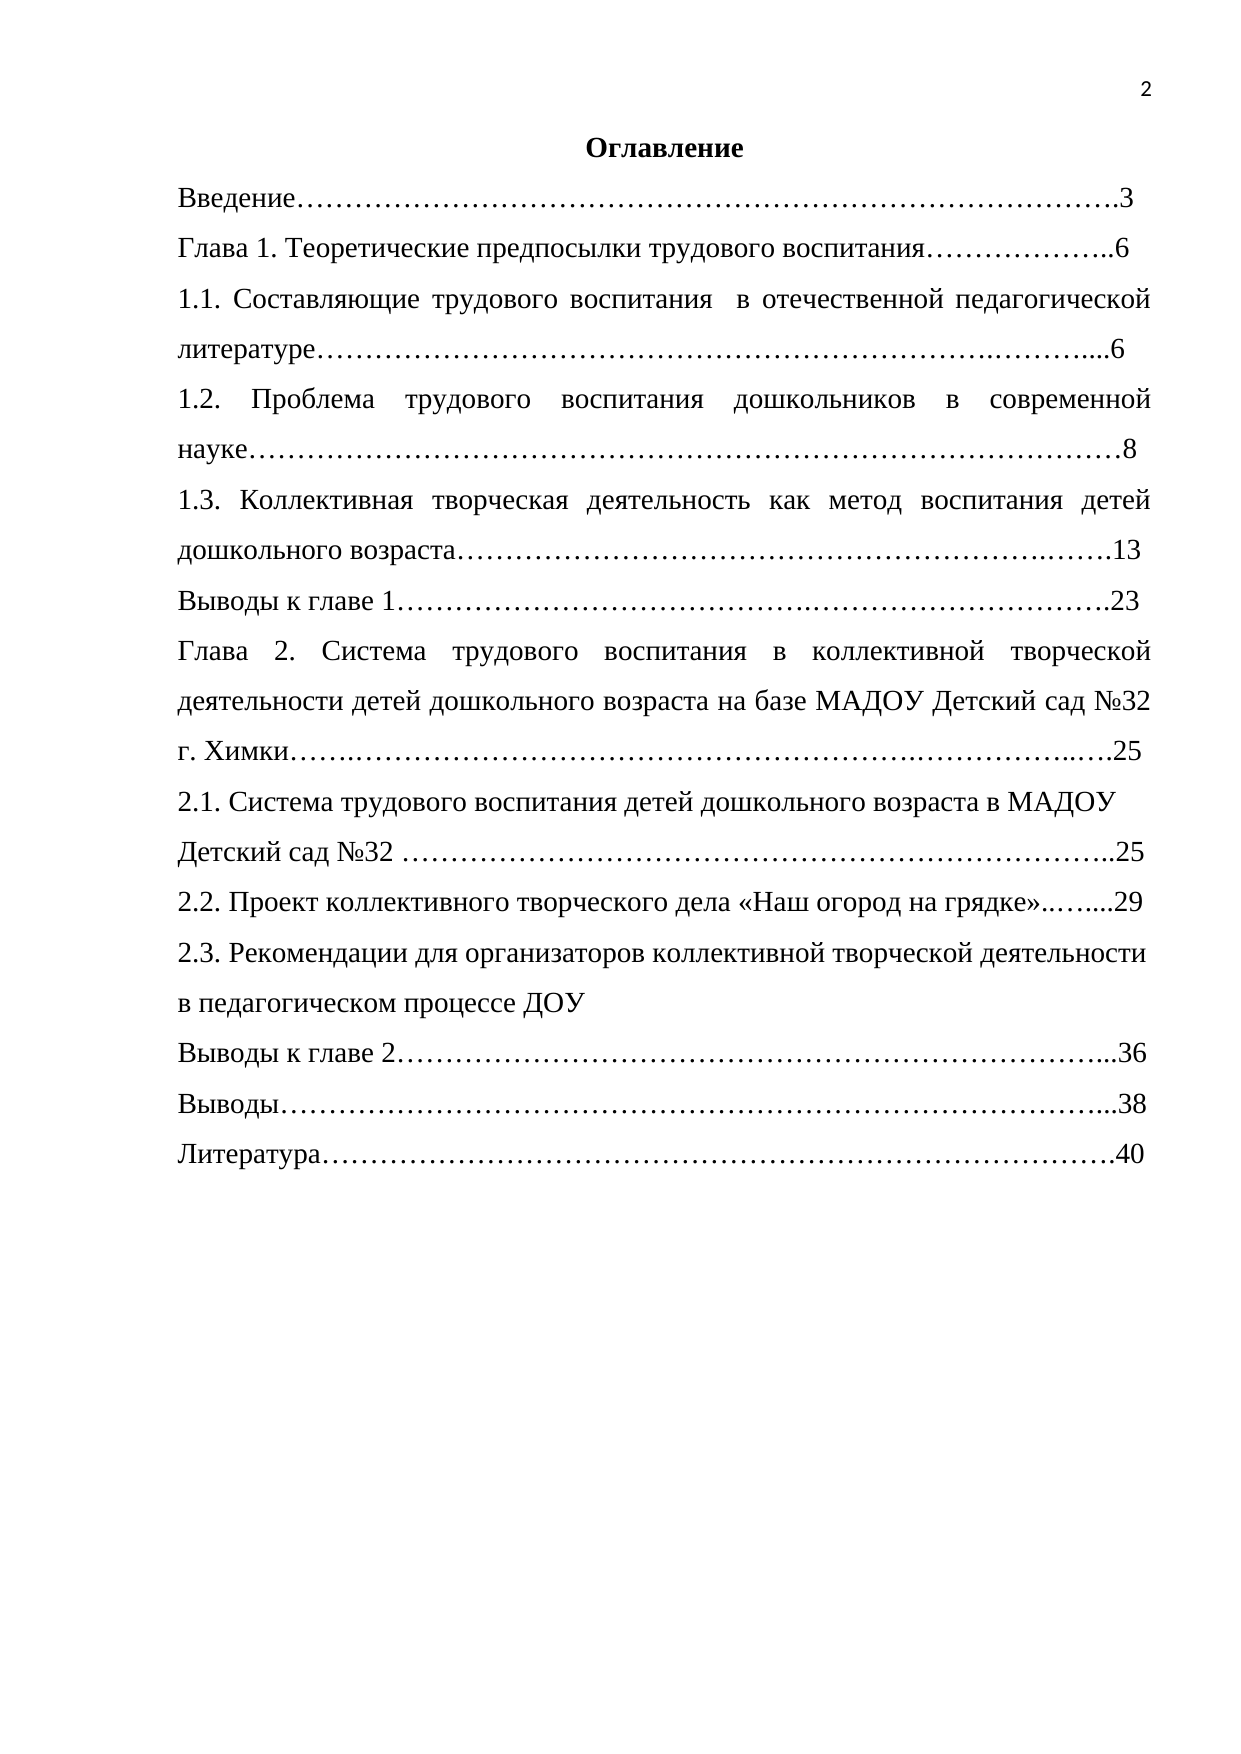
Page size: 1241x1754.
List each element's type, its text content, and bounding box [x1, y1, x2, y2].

text Выводы к главе 2………………………………………………………………...36 [177, 1035, 1152, 1069]
text 2.1. Система трудового воспитания детей дошкольного возраста в МАДОУ Детский сад №32 ………………………………………………………………..25 [177, 784, 1152, 868]
text Литература……………………………………………………………………….40 [177, 1136, 1152, 1169]
text Глава 1. Теоретические предпосылки трудового воспитания………………..6 [177, 230, 1152, 264]
text Глава 2. Система трудового воспитания в коллективной творческой деятельности детей дошкольного возраста на базе МАДОУ Детский сад №32 г. Химки…….………………………………………………….……………..….25 [177, 633, 1152, 767]
text Оглавление [177, 130, 1152, 163]
text 2.3. Рекомендации для организаторов коллективной творческой деятельности в педагогическом процессе ДОУ [177, 935, 1152, 1019]
text 1.3. Коллективная творческая деятельность как метод воспитания детей дошкольного возраста…………………………………………………….…….13 [177, 482, 1152, 566]
text 1.2. Проблема трудового воспитания дошкольников в современной науке………………………………………………………………………………8 [177, 381, 1152, 465]
text 2.2. Проект коллективного творческого дела «Наш огород на грядке»..…....29 [177, 884, 1152, 918]
text Введение………………………………………………………………………….3 [177, 180, 1152, 214]
text 1.1. Составляющие трудового воспитания в отечественной педагогической литературе…………………………………………………………….………....6 [177, 281, 1152, 364]
text Выводы…………………………………………………………………………...38 [177, 1086, 1152, 1119]
text Выводы к главе 1…………………………………….………………………….23 [177, 583, 1152, 616]
